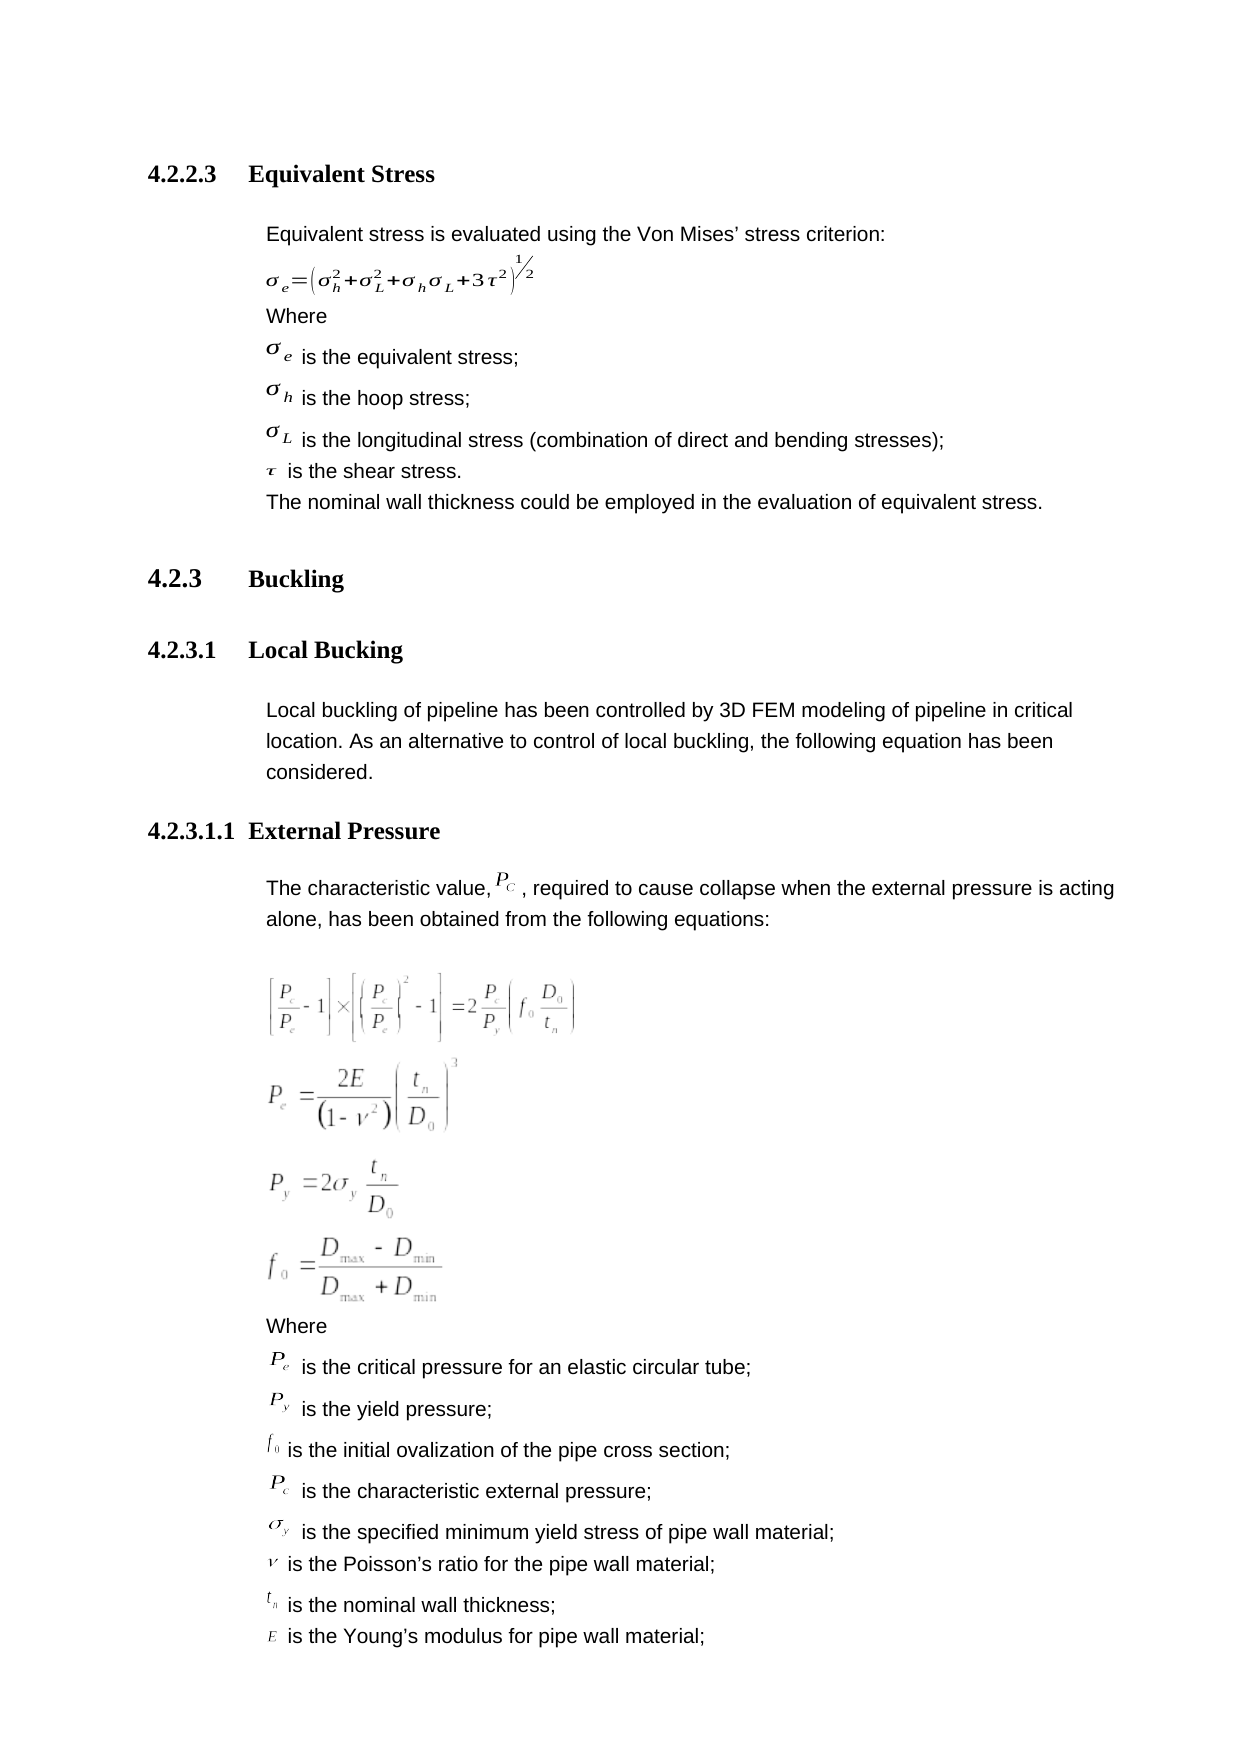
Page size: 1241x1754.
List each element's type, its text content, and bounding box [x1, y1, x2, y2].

text is the equivalent stress; [266, 335, 1122, 369]
text is the critical pressure for an elastic circular tube; [266, 1345, 1122, 1379]
subtitle Equivalent Stress [148, 159, 1122, 188]
text is the specified minimum yield stress of pipe wall material; [266, 1510, 1122, 1544]
text is the longitudinal stress (combination of direct and bending stresses); [266, 417, 1122, 451]
text Equivalent stress is evaluated using the Von Mises’ stress criterion: [266, 222, 1122, 246]
text is the initial ovalization of the pipe cross section; [266, 1428, 1122, 1462]
text is the shear stress. [266, 459, 1122, 483]
text The characteristic value,, required to cause collapse when the external pressure is acting alone, has been obtained from the following equations: [266, 866, 1122, 931]
subtitle Local Bucking [148, 635, 1122, 664]
text is the Poisson’s ratio for the pipe wall material; [266, 1551, 1122, 1575]
text Local buckling of pipeline has been controlled by 3D FEM modeling of pipeline in critical location. As an alternative to control of local buckling, the following equation has been considered. [266, 698, 1122, 784]
text The nominal wall thickness could be employed in the evaluation of equivalent stress. [266, 490, 1122, 514]
text is the characteristic external pressure; [266, 1469, 1122, 1503]
text Where [266, 304, 1122, 328]
text Where [266, 1314, 1122, 1338]
text is the Young’s modulus for pipe wall material; [266, 1624, 1122, 1648]
text is the yield pressure; [266, 1386, 1122, 1420]
subtitle Buckling [148, 563, 1122, 594]
text is the nominal wall thickness; [266, 1582, 1122, 1617]
text is the hoop stress; [266, 376, 1122, 410]
subtitle External Pressure [148, 816, 1122, 845]
